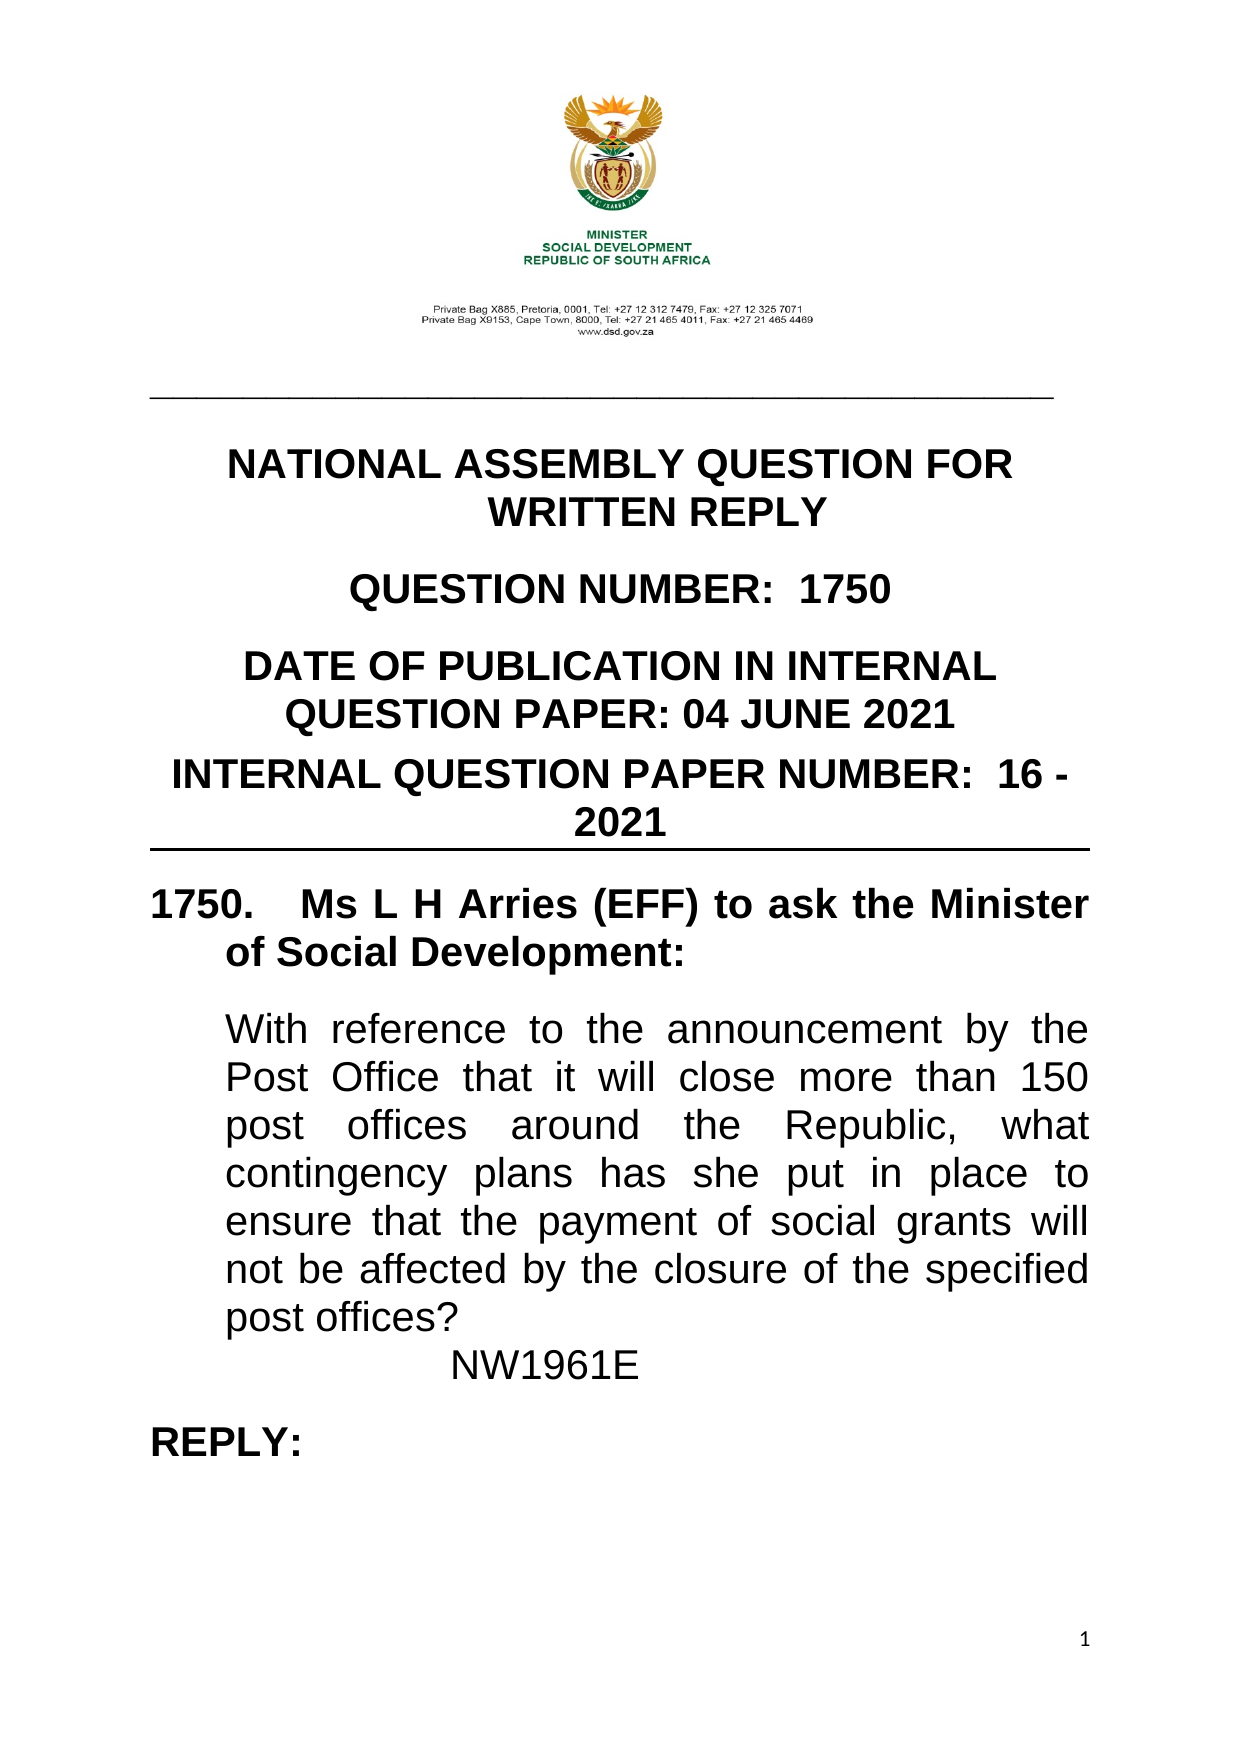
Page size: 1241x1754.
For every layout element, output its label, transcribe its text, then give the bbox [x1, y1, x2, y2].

text DATE OF PUBLICATION IN INTERNAL QUESTION PAPER: 04 JUNE 2021 [150, 641, 1090, 737]
picture [280, 73, 960, 356]
text 1750. Ms L H Arries (EFF) to ask the Minister of Social Development: [150, 880, 1090, 976]
text _______________________________________ [150, 355, 1090, 403]
text NATIONAL ASSEMBLY QUESTION FOR WRITTEN REPLY [150, 439, 1090, 535]
text QUESTION NUMBER: 1750 [150, 564, 1090, 612]
text With reference to the announcement by the Post Office that it will close more than 150 post offices around the Republic, what contingency plans has she put in place to ensure that the payment of social grants will not be affected by the closure of the specified post offices? NW1961E [225, 1005, 1090, 1388]
text REPLY: [150, 1417, 1090, 1465]
text INTERNAL QUESTION PAPER NUMBER: 16 - 2021 [150, 750, 1090, 848]
